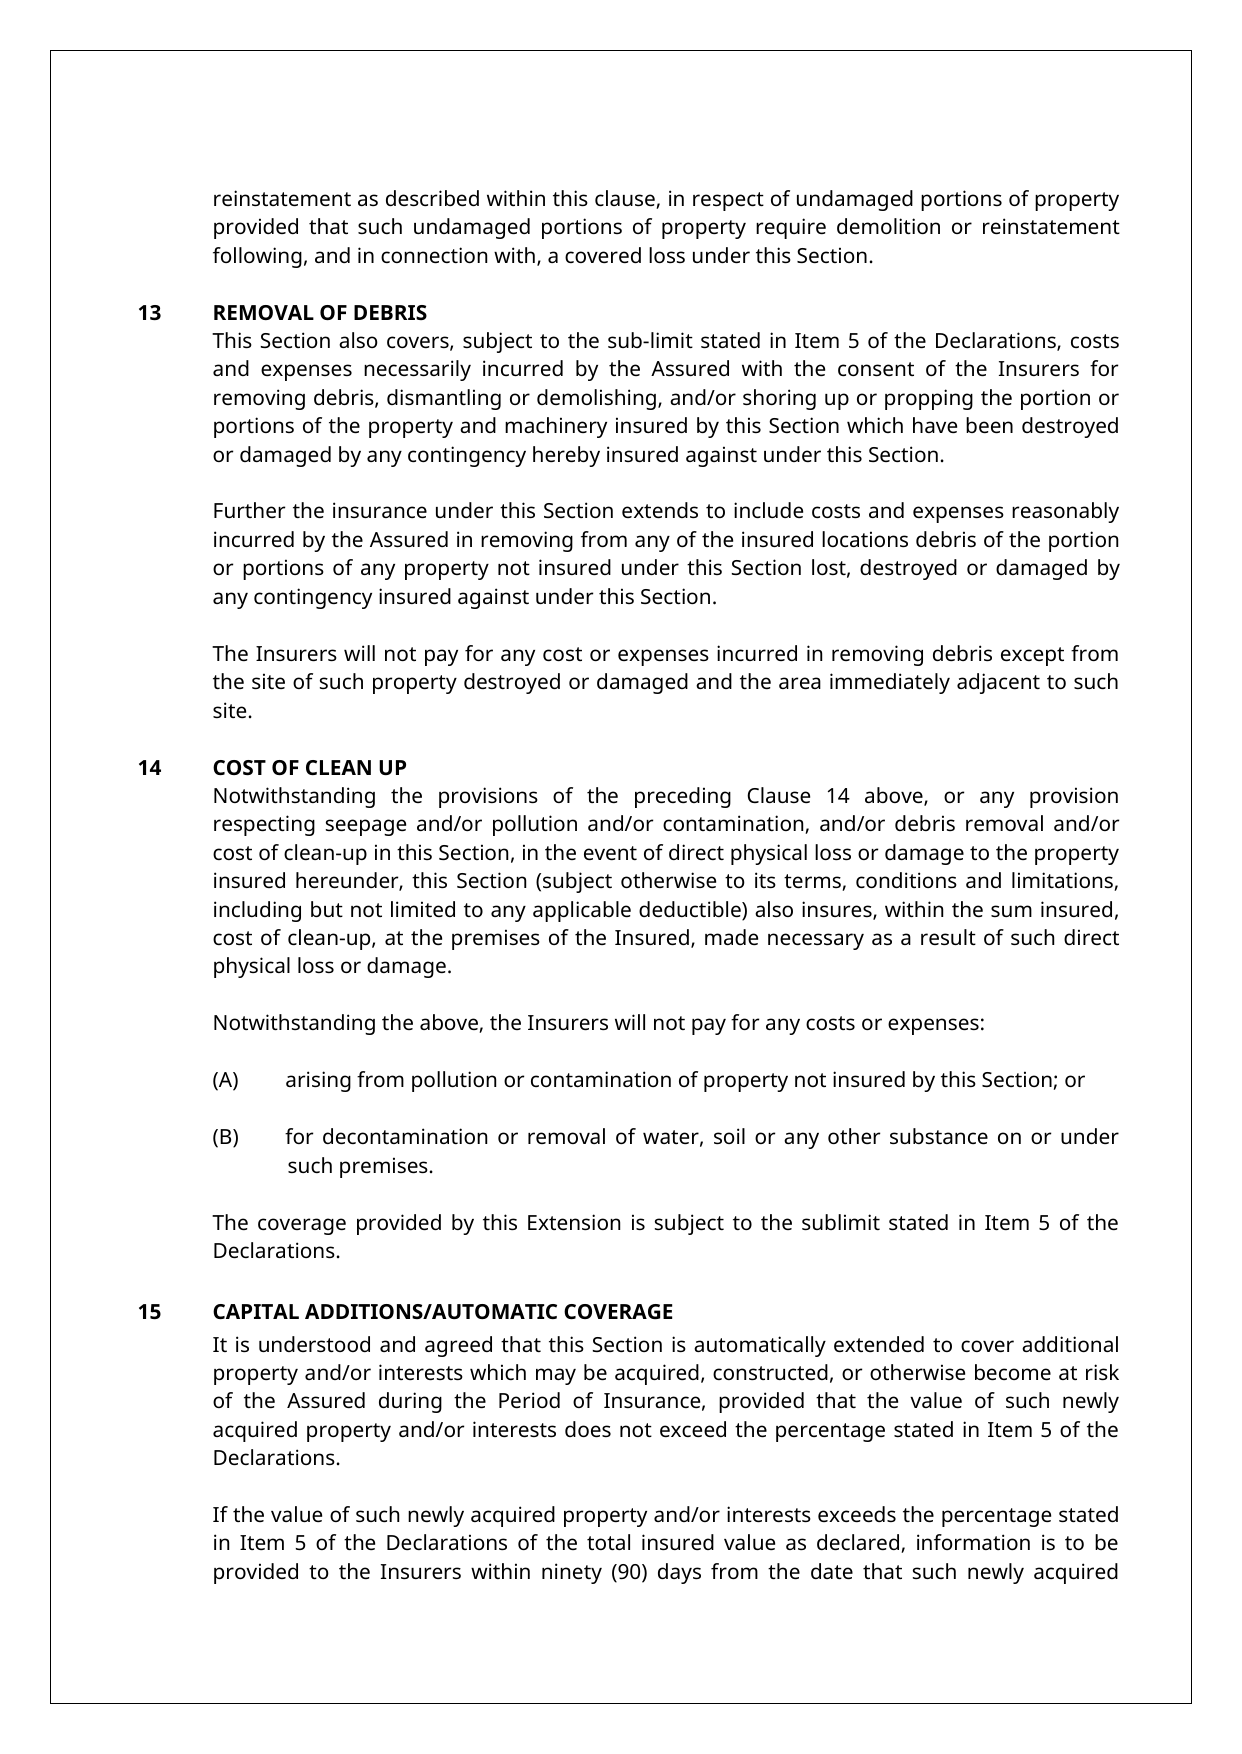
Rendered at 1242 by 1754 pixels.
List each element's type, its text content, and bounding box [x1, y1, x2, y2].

text It is understood and agreed that this Section is automatically extended to cover additional property and/or interests which may be acquired, constructed, or otherwise become at risk of the Assured during the Period of Insurance, provided that the value of such newly acquired property and/or interests does not exceed the percentage stated in Item 5 of the Declarations. [212, 1330, 1121, 1472]
text Notwithstanding the provisions of the preceding Clause 14 above, or any provision respecting seepage and/or pollution and/or contamination, and/or debris removal and/or cost of clean-up in this Section, in the event of direct physical loss or damage to the property insured hereunder, this Section (subject otherwise to its terms, conditions and limitations, including but not limited to any applicable deductible) also insures, within the sum insured, cost of clean-up, at the premises of the Insured, made necessary as a result of such direct physical loss or damage. [137, 781, 1121, 980]
text Further the insurance under this Section extends to include costs and expenses reasonably incurred by the Assured in removing from any of the insured locations debris of the portion or portions of any property not insured under this Section lost, destroyed or damaged by any contingency insured against under this Section. [212, 497, 1121, 610]
text (B) for decontamination or removal of water, soil or any other substance on or under such premises. [212, 1122, 1121, 1179]
text This Section also covers, subject to the sub-limit stated in Item 5 of the Declarations, costs and expenses necessarily incurred by the Assured with the consent of the Insurers for removing debris, dismantling or demolishing, and/or shoring up or propping the portion or portions of the property and machinery insured by this Section which have been destroyed or damaged by any contingency hereby insured against under this Section. [212, 326, 1121, 468]
text Notwithstanding the above, the Insurers will not pay for any costs or expenses: [212, 1008, 1121, 1037]
text The Insurers will not pay for any cost or expenses incurred in removing debris except from the site of such property destroyed or damaged and the area immediately adjacent to such site. [212, 639, 1121, 724]
text 14 COST OF CLEAN UP [137, 753, 1121, 781]
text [212, 184, 1121, 269]
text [137, 1500, 1121, 1585]
text 15 CAPITAL ADDITIONS/AUTOMATIC COVERAGE [137, 1297, 1121, 1326]
text 13 REMOVAL OF DEBRIS [137, 298, 1121, 326]
text (A) arising from pollution or contamination of property not insured by this Section; or [212, 1065, 1121, 1094]
text The coverage provided by this Extension is subject to the sublimit stated in Item 5 of the Declarations. [137, 1208, 1121, 1264]
